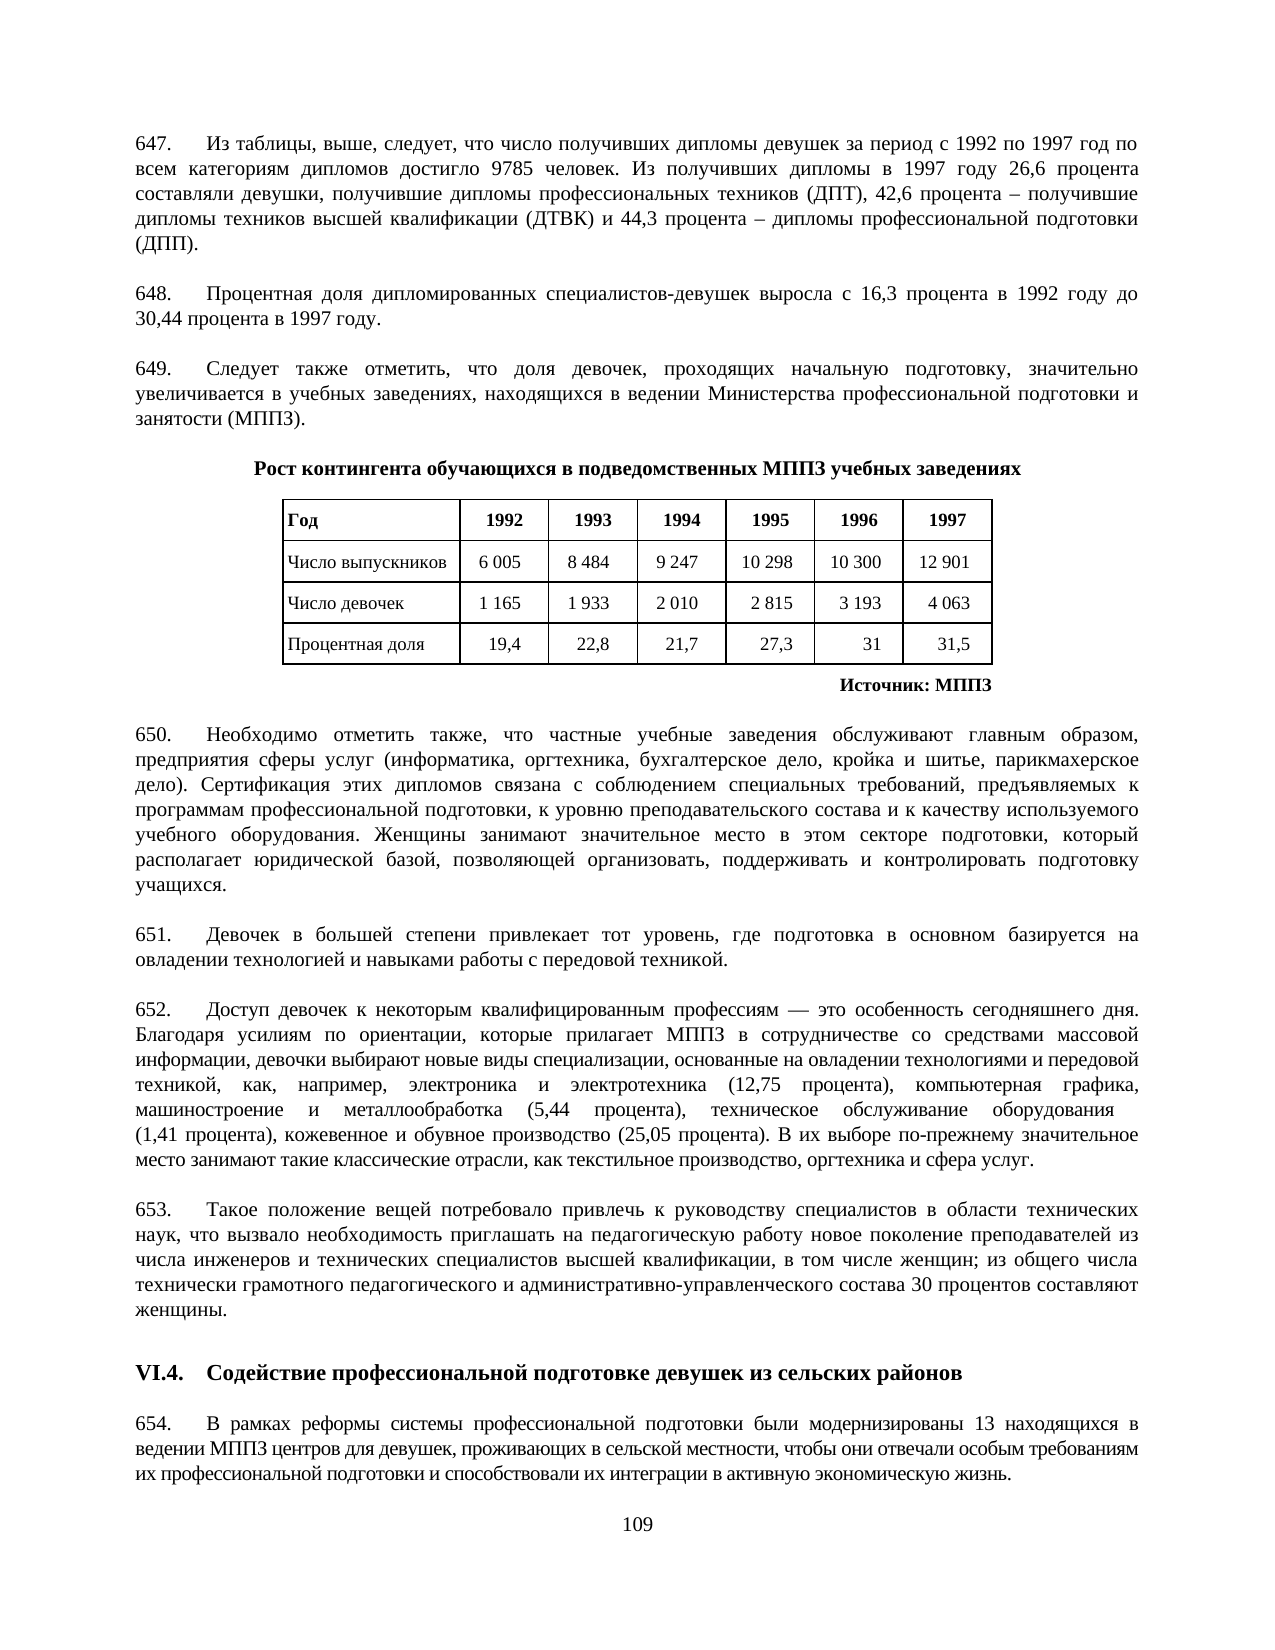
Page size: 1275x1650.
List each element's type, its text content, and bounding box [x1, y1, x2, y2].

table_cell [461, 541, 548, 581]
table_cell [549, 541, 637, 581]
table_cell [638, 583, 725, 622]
text 649. Следует также отметить, что доля девочек, проходящих начальную подготовку, значительно увеличивается в учебных заведениях, находящихся в ведении Министерства профессиональной подготовки и занятости (МППЗ). [135, 355, 1140, 430]
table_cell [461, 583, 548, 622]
text 647. Из таблицы, выше, следует, что число получивших дипломы девушек за период с 1992 по 1997 год по всем категориям дипломов достигло 9785 человек. Из получивших дипломы в 1997 году 26,6 процента составляли девушки, получившие дипломы профессиональных техников (ДПТ), 42,6 процента – получившие дипломы техников высшей квалификации (ДТВК) и 44,3 процента – дипломы профессиональной подготовки (ДПП). [135, 130, 1140, 255]
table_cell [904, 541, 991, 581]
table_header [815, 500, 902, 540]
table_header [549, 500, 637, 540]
text 653. Такое положение вещей потребовало привлечь к руководству специалистов в области технических наук, что вызвало необходимость приглашать на педагогическую работу новое поколение преподавателей из числа инженеров и технических специалистов высшей квалификации, в том числе женщин; из общего числа технически грамотного педагогического и административно-управленческого состава 30 процентов составляют женщины. [135, 1196, 1140, 1321]
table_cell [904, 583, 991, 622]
text 651. Девочек в большей степени привлекает тот уровень, где подготовка в основном базируется на овладении технологией и навыками работы с передовой техникой. [135, 921, 1140, 971]
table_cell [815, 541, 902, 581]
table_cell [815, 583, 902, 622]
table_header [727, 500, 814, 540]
text VI.4. Содействие профессиональной подготовке девушек из сельских районов [135, 1358, 1140, 1386]
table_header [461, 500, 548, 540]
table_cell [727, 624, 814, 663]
text Рост контингента обучающихся в подведомственных МППЗ учебных заведениях [135, 455, 1140, 480]
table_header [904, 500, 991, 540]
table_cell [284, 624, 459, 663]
text 654. В рамках реформы системы профессиональной подготовки были модернизированы 13 находящихся в ведении МППЗ центров для девушек, проживающих в сельской местности, чтобы они отвечали особым требованиям их профессиональной подготовки и способствовали их интеграции в активную экономическую жизнь. [135, 1411, 1140, 1486]
text 650. Необходимо отметить также, что частные учебные заведения обслуживают главным образом, предприятия сферы услуг (информатика, оргтехника, бухгалтерское дело, кройка и шитье, парикмахерское дело). Сертификация этих дипломов связана с соблюдением специальных требований, предъявляемых к программам профессиональной подготовки, к уровню преподавательского состава и к качеству используемого учебного оборудования. Женщины занимают значительное место в этом секторе подготовки, который располагает юридической базой, позволяющей организовать, поддерживать и контролировать подготовку учащихся. [135, 721, 1140, 896]
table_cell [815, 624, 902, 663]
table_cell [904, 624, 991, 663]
text 652. Доступ девочек к некоторым квалифицированным профессиям — это особенность сегодняшнего дня. Благодаря усилиям по ориентации, которые прилагает МППЗ в сотрудничестве со средствами массовой информации, девочки выбирают новые виды специализации, основанные на овладении технологиями и передовой техникой, как, например, электроника и электротехника (12,75 процента), компьютерная графика, машиностроение и металлообработка (5,44 процента), техническое обслуживание оборудования (1,41 процента), кожевенное и обувное производство (25,05 процента). В их выборе по-прежнему значительное место занимают такие классические отрасли, как текстильное производство, оргтехника и сфера услуг. [135, 996, 1140, 1171]
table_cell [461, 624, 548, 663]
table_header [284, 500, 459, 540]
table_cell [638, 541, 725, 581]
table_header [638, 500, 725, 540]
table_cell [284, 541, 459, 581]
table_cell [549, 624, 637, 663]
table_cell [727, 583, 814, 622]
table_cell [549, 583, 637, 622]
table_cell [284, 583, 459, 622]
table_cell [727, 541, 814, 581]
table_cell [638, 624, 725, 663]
text Источник: МППЗ [135, 673, 992, 696]
text 648. Процентная доля дипломированных специалистов-девушек выросла с 16,3 процента в 1992 году до 30,44 процента в 1997 году. [135, 280, 1140, 330]
